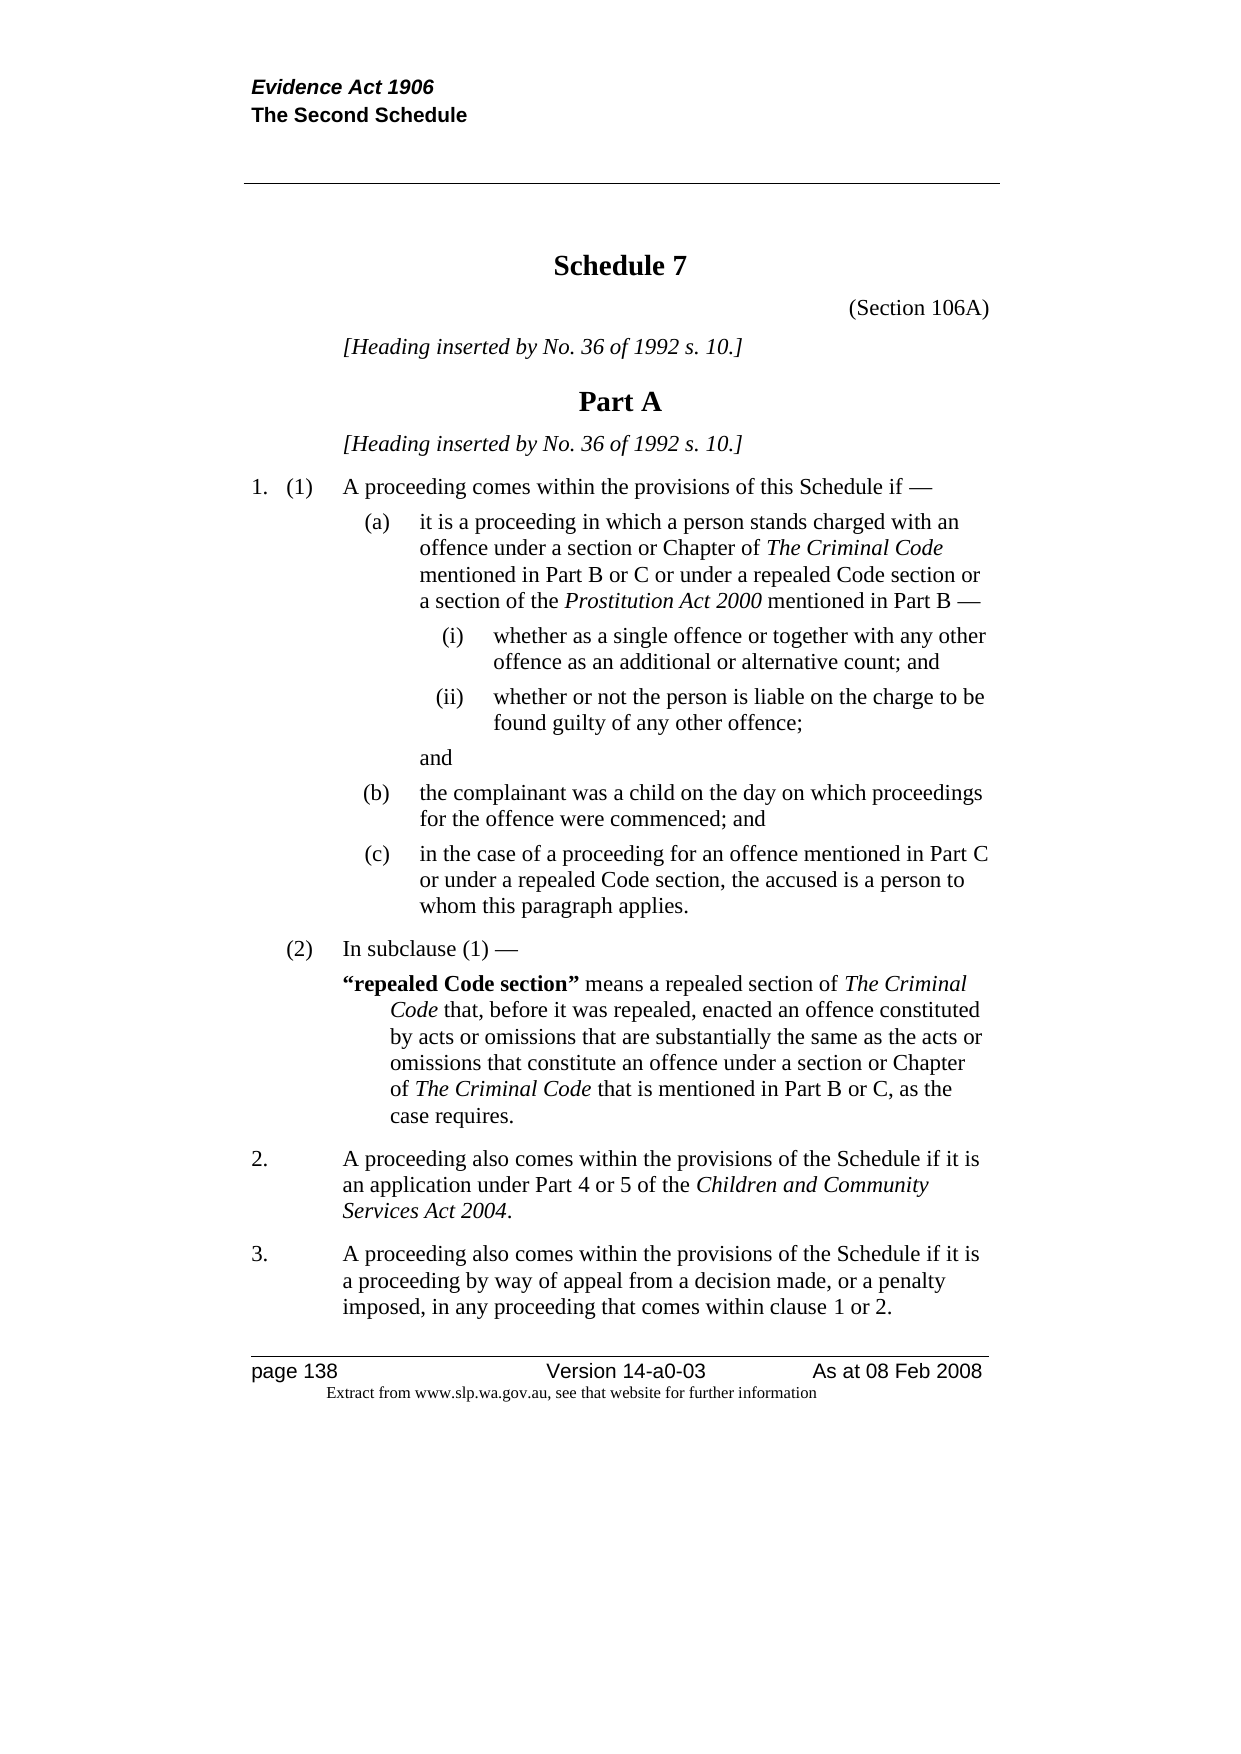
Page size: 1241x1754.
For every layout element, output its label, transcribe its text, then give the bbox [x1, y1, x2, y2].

subtitle [Heading inserted by No. 36 of 1992 s. 10.] [251, 333, 989, 359]
text 3. A proceeding also comes within the provisions of the Schedule if it is a proceeding by way of appeal from a decision made, or a penalty imposed, in any proceeding that comes within clause 1 or 2. [251, 1241, 989, 1319]
text (c) in the case of a proceeding for an offence mentioned in Part C or under a repealed Code section, the accused is a person to whom this paragraph applies. [251, 839, 989, 919]
subtitle Schedule 7 [251, 248, 989, 282]
text (ii) whether or not the person is liable on the charge to be found guilty of any other offence; [251, 683, 989, 736]
subtitle Part A [251, 384, 989, 418]
text (i) whether as a single offence or together with any other offence as an additional or alternative count; and [251, 622, 989, 674]
text (b) the complainant was a child on the day on which proceedings for the offence were commenced; and [251, 778, 989, 831]
text (Section 106A) [251, 294, 989, 320]
text “repealed Code section” means a repealed section of The Criminal Code that, before it was repealed, enacted an offence constituted by acts or omissions that are substantially the same as the acts or omissions that constitute an offence under a section or Chapter of The Criminal Code that is mentioned in Part B or C, as the case requires. [251, 970, 989, 1128]
text 1. (1) A proceeding comes within the provisions of this Schedule if — [251, 473, 989, 500]
subtitle [Heading inserted by No. 36 of 1992 s. 10.] [251, 430, 989, 457]
text 2. A proceeding also comes within the provisions of the Schedule if it is an application under Part 4 or 5 of the Children and Community Services Act 2004. [251, 1145, 989, 1224]
text (a) it is a proceeding in which a person stands charged with an offence under a section or Chapter of The Criminal Code mentioned in Part B or C or under a repealed Code section or a section of the Prostitution Act 2000 mentioned in Part B — [251, 508, 989, 613]
text (2) In subclause (1) — [251, 935, 989, 962]
text and [251, 744, 989, 770]
